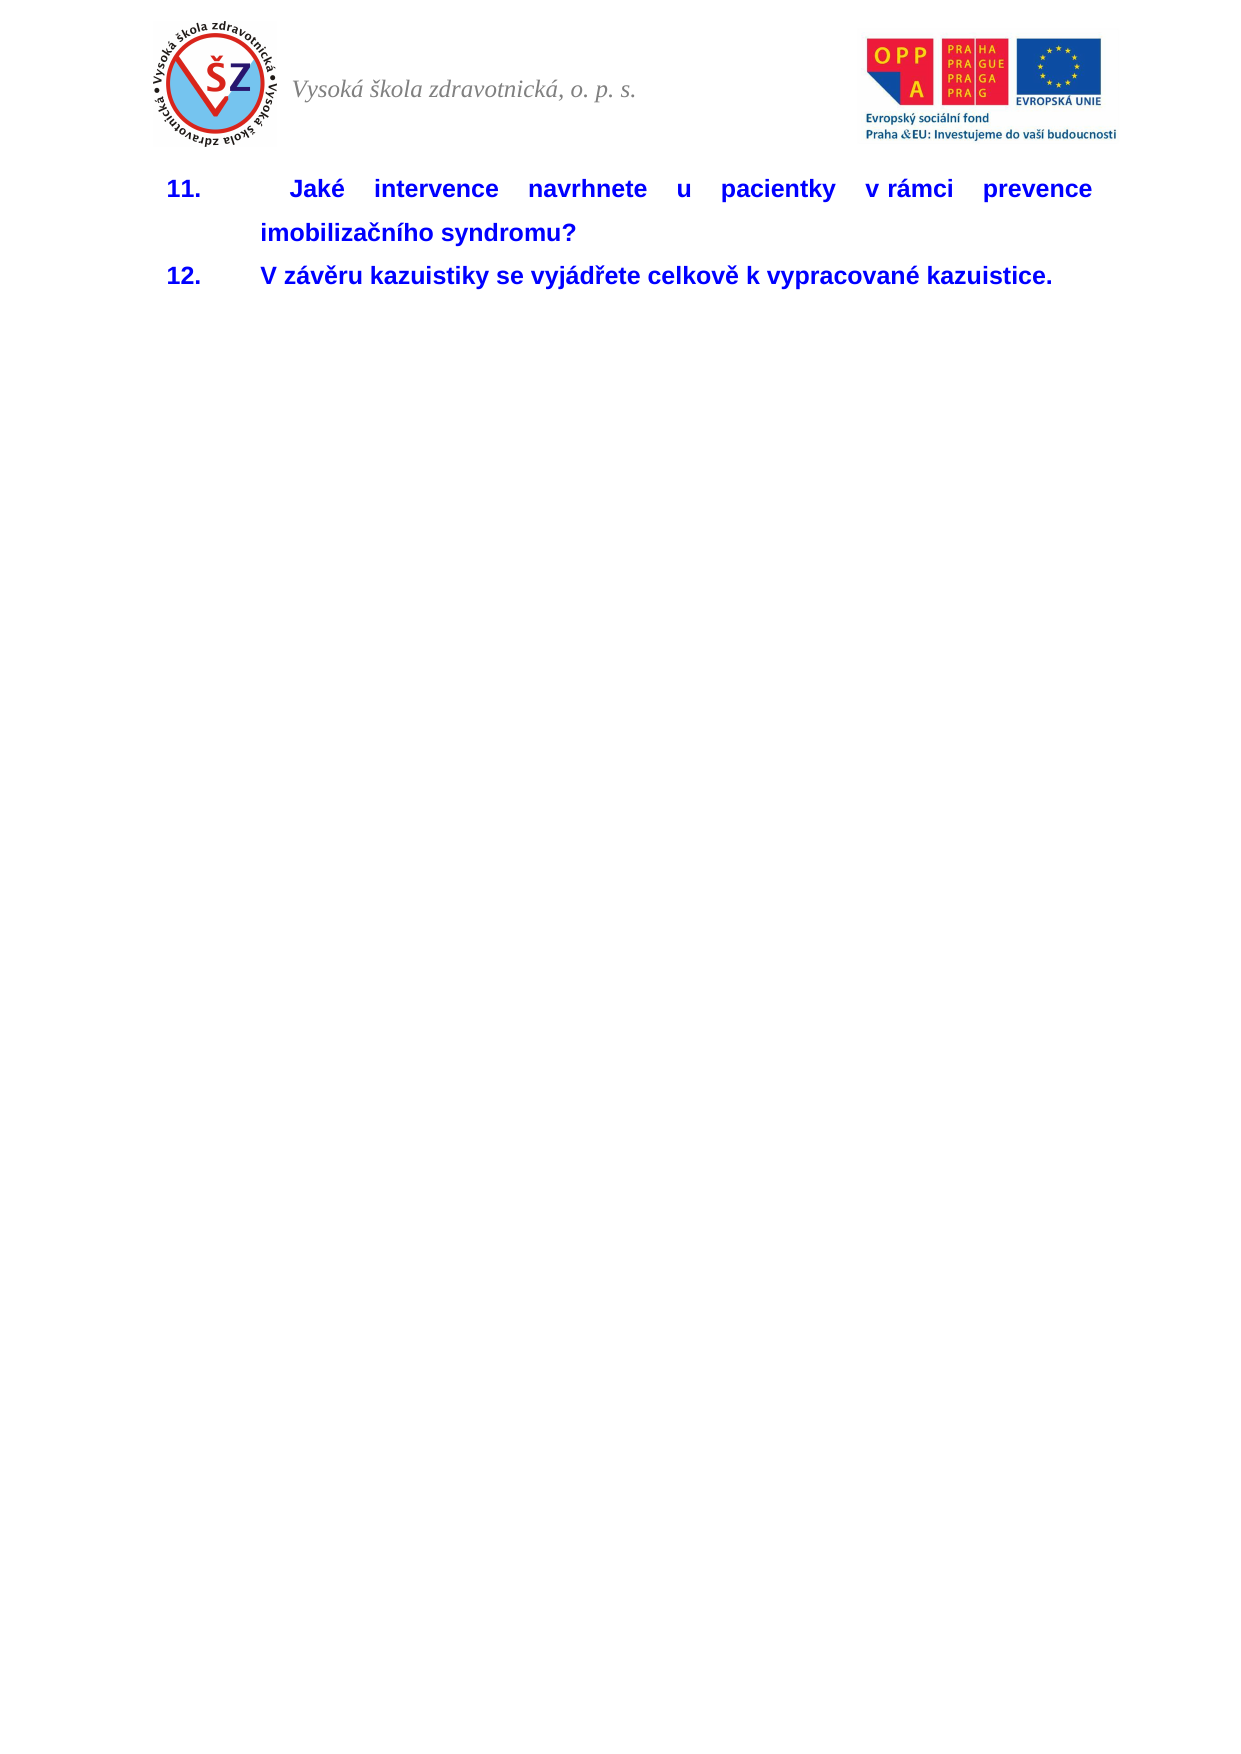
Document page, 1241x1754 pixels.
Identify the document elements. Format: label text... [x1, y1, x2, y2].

picture [854, 25, 1122, 147]
picture [153, 21, 277, 147]
list Jaké intervence navrhnete u pacientky v rámci prevence imobilizačního syndromu? [166, 174, 1093, 246]
list V závěru kazuistiky se vyjádřete celkově k vypracované kazuistice. [166, 261, 1093, 289]
